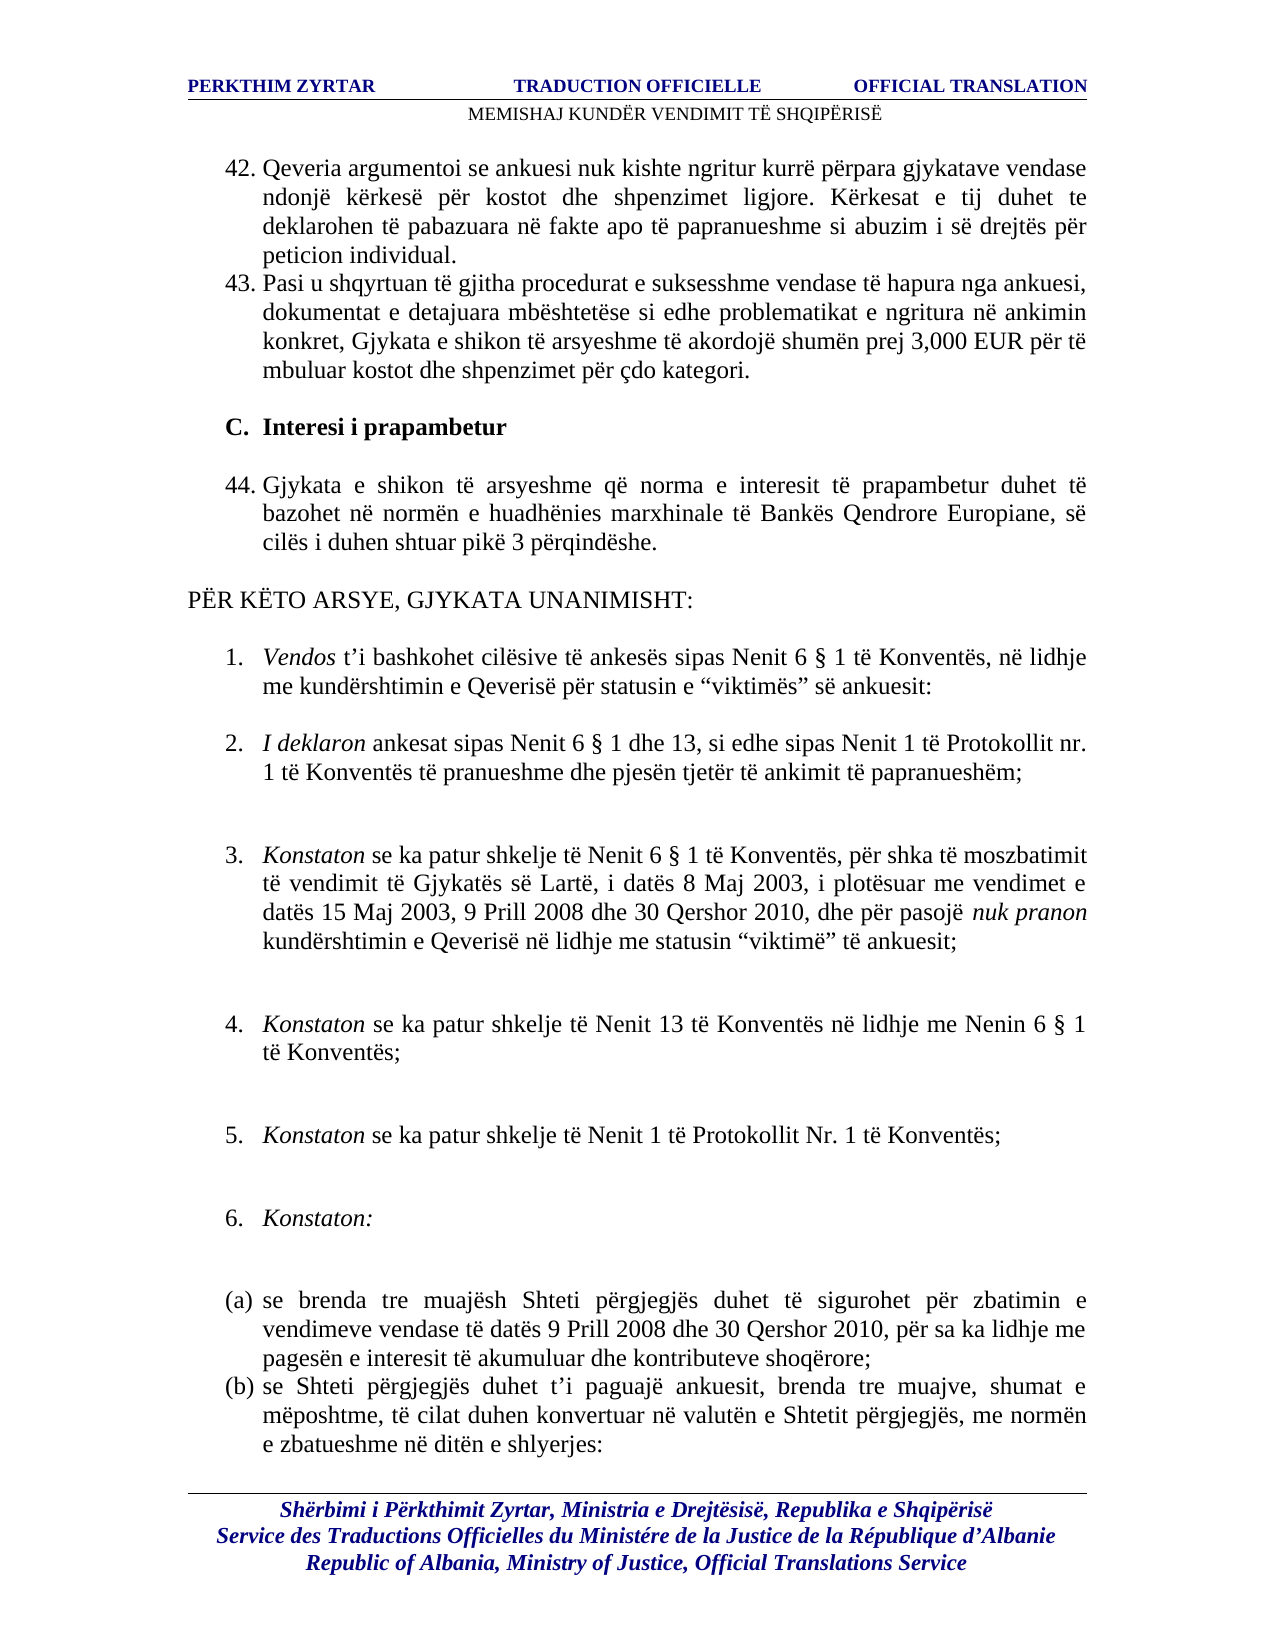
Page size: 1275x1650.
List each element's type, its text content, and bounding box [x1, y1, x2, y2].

list se Shteti përgjegjës duhet t’i paguajë ankuesit, brenda tre muajve, shumat e mëposhtme, të cilat duhen konvertuar në valutën e Shtetit përgjegjës, me normën e zbatueshme në ditën e shlyerjes: [225, 1371, 1087, 1458]
list Interesi i prapambetur [225, 412, 1087, 441]
text MEMISHAJ KUNDËR VENDIMIT TË SHQIPËRISË [262, 103, 1087, 125]
list Konstaton se ka patur shkelje të Nenit 13 të Konventës në lidhje me Nenin 6 § 1 të Konventës; [225, 1009, 1087, 1066]
text PËR KËTO ARSYE, GJYKATA UNANIMISHT: [187, 585, 1087, 613]
list Konstaton se ka patur shkelje të Nenit 6 § 1 të Konventës, për shka të moszbatimit të vendimit të Gjykatës së Lartë, i datës 8 Maj 2003, i plotësuar me vendimet e datës 15 Maj 2003, 9 Prill 2008 dhe 30 Qershor 2010, dhe për pasojë nuk pranon kundërshtimin e Qeverisë në lidhje me statusin “viktimë” të ankuesit; [225, 840, 1087, 955]
list I deklaron ankesat sipas Nenit 6 § 1 dhe 13, si edhe sipas Nenit 1 të Protokollit nr. 1 të Konventës të pranueshme dhe pjesën tjetër të ankimit të papranueshëm; [225, 728, 1087, 786]
list Qeveria argumentoi se ankuesi nuk kishte ngritur kurrë përpara gjykatave vendase ndonjë kërkesë për kostot dhe shpenzimet ligjore. Kërkesat e tij duhet te deklarohen të pabazuara në fakte apo të papranueshme si abuzim i së drejtës për peticion individual. [225, 153, 1087, 268]
list Pasi u shqyrtuan të gjitha procedurat e suksesshme vendase të hapura nga ankuesi, dokumentat e detajuara mbështetëse si edhe problematikat e ngritura në ankimin konkret, Gjykata e shikon të arsyeshme të akordojë shumën prej 3,000 EUR për të mbuluar kostot dhe shpenzimet për çdo kategori. [225, 268, 1087, 383]
list Gjykata e shikon të arsyeshme që norma e interesit të prapambetur duhet të bazohet në normën e huadhënies marxhinale të Bankës Qendrore Europiane, së cilës i duhen shtuar pikë 3 përqindëshe. [225, 470, 1087, 556]
list se brenda tre muajësh Shteti përgjegjës duhet të sigurohet për zbatimin e vendimeve vendase të datës 9 Prill 2008 dhe 30 Qershor 2010, për sa ka lidhje me pagesën e interesit të akumuluar dhe kontributeve shoqërore; [225, 1285, 1087, 1371]
list Konstaton se ka patur shkelje të Nenit 1 të Protokollit Nr. 1 të Konventës; [225, 1120, 1087, 1149]
list Konstaton: [225, 1203, 1087, 1231]
list Vendos t’i bashkohet cilësive të ankesës sipas Nenit 6 § 1 të Konventës, në lidhje me kundërshtimin e Qeverisë për statusin e “viktimës” së ankuesit: [225, 642, 1087, 700]
